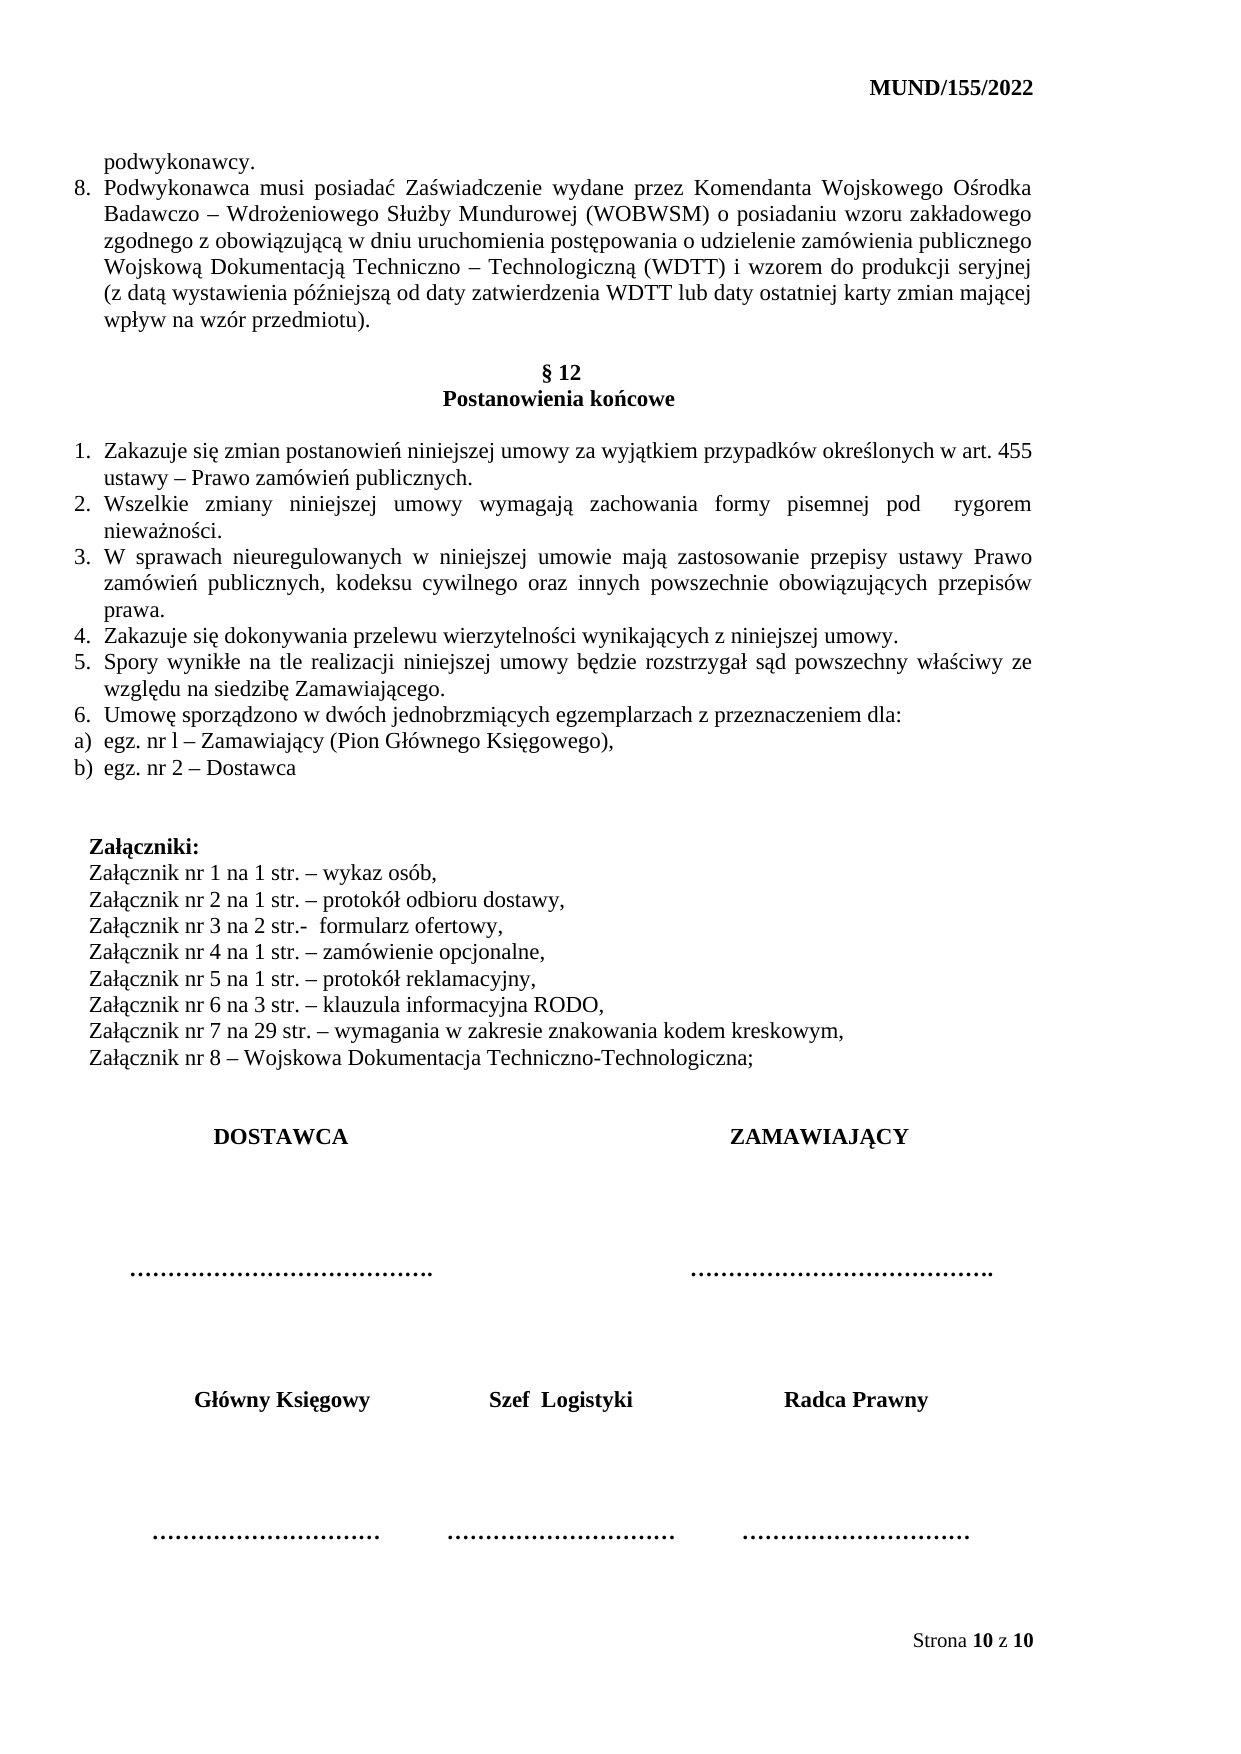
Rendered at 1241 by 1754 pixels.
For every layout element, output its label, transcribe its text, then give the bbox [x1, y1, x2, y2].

text Postanowienia końcowe [413, 385, 1033, 411]
text Załącznik nr 1 na 1 str. – wykaz osób, [89, 859, 1033, 886]
text Załączniki: [89, 833, 1033, 859]
text Załącznik nr 2 na 1 str. – protokół odbioru dostawy, [89, 886, 1033, 912]
text Główny Księgowy Szef Logistyki Radca Prawny [89, 1386, 1033, 1413]
text § 12 [89, 358, 1033, 385]
text ………………………… ………………………… ………………………… [89, 1518, 1033, 1544]
text Załącznik nr 5 na 1 str. – protokół reklamacyjny, [89, 965, 1033, 991]
list egz. nr l – Zamawiający (Pion Głównego Księgowego), [74, 727, 1033, 754]
list Spory wynikłe na tle realizacji niniejszej umowy będzie rozstrzygał sąd powszechny właściwy ze względu na siedzibę Zamawiającego. [74, 648, 1033, 701]
list Podwykonawca musi posiadać Zaświadczenie wydane przez Komendanta Wojskowego Ośrodka Badawczo – Wdrożeniowego Służby Mundurowej (WOBWSM) o posiadaniu wzoru zakładowego zgodnego z obowiązującą w dniu uruchomienia postępowania o udzielenie zamówienia publicznego Wojskową Dokumentacją Techniczno – Technologiczną (WDTT) i wzorem do produkcji seryjnej (z datą wystawienia późniejszą od daty zatwierdzenia WDTT lub daty ostatniej karty zmian mającej wpływ na wzór przedmiotu). [74, 174, 1033, 332]
text Załącznik nr 3 na 2 str.- formularz ofertowy, [89, 912, 1033, 938]
list egz. nr 2 – Dostawca [74, 754, 1033, 780]
text DOSTAWCA ZAMAWIAJĄCY [89, 1123, 1033, 1149]
text …………………………………. …………………………………. [89, 1254, 1033, 1281]
list Zakazuje się zmian postanowień niniejszej umowy za wyjątkiem przypadków określonych w art. 455 ustawy – Prawo zamówień publicznych. [74, 438, 1033, 490]
text Załącznik nr 4 na 1 str. – zamówienie opcjonalne, [89, 938, 1033, 965]
list Wszelkie zmiany niniejszej umowy wymagają zachowania formy pisemnej pod rygorem nieważności. [74, 490, 1033, 543]
text Załącznik nr 6 na 3 str. – klauzula informacyjna RODO, [89, 991, 1033, 1017]
list Umowę sporządzono w dwóch jednobrzmiących egzemplarzach z przeznaczeniem dla: [74, 701, 1033, 727]
text Załącznik nr 7 na 29 str. – wymagania w zakresie znakowania kodem kreskowym, Załącznik nr 8 – Wojskowa Dokumentacja Techniczno-Technologiczna; [89, 1017, 1033, 1070]
list Zakazuje się dokonywania przelewu wierzytelności wynikających z niniejszej umowy. [74, 622, 1033, 648]
list W sprawach nieuregulowanych w niniejszej umowie mają zastosowanie przepisy ustawy Prawo zamówień publicznych, kodeksu cywilnego oraz innych powszechnie obowiązujących przepisów prawa. [74, 543, 1033, 622]
